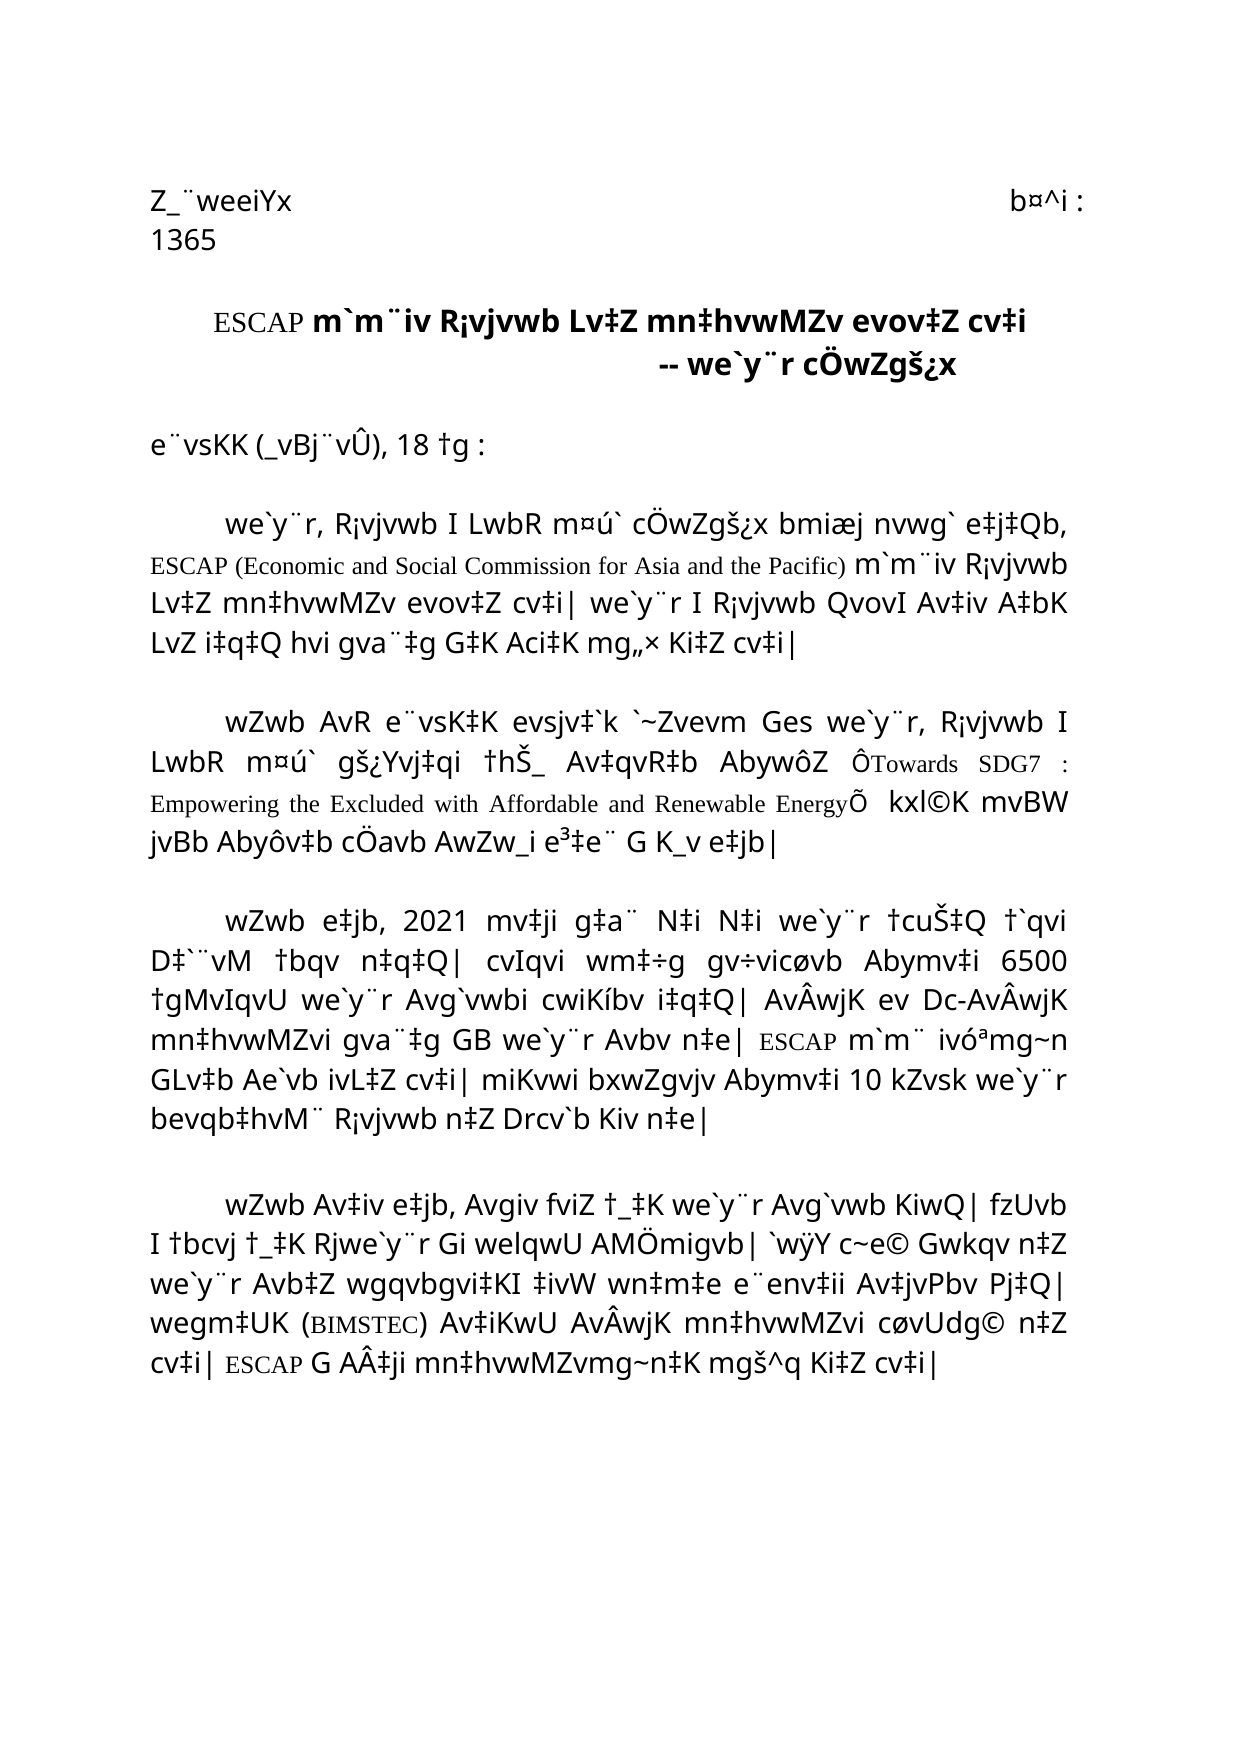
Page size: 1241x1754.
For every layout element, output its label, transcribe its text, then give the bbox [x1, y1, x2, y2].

text we`y¨r, R¡vjvwb I LwbR m¤ú` cÖwZgš¿x bmiæj nvwg` e‡j‡Qb, ESCAP (Economic and Social Commission for Asia and the Pacific) m`m¨iv R¡vjvwb Lv‡Z mn‡hvwMZv evov‡Z cv‡i| we`y¨r I R¡vjvwb QvovI Av‡iv A‡bK LvZ i‡q‡Q hvi gva¨‡g G‡K Aci‡K mg„× Ki‡Z cv‡i| [150, 503, 1068, 662]
text e¨vsKK (_vBj¨vÛ), 18 †g : [150, 424, 1090, 464]
text Z_¨weeiYx b¤^i : 1365 [150, 180, 1090, 259]
text wZwb e‡jb, 2021 mv‡ji g‡a¨ N‡i N‡i we`y¨r †cuŠ‡Q †`qvi D‡`¨vM †bqv n‡q‡Q| cvIqvi wm‡÷g gv÷vicøvb Abymv‡i 6500 †gMvIqvU we`y¨r Avg`vwbi cwiKíbv i‡q‡Q| AvÂwjK ev Dc-AvÂwjK mn‡hvwMZvi gva¨‡g GB we`y¨r Avbv n‡e| ESCAP m`m¨ ivóªmg~n GLv‡b Ae`vb ivL‡Z cv‡i| miKvwi bxwZgvjv Abymv‡i 10 kZvsk we`y¨r bevqb‡hvM¨ R¡vjvwb n‡Z Drcv`b Kiv n‡e| [150, 900, 1068, 1138]
text wZwb AvR e¨vsK‡K evsjv‡`k `~Zvevm Ges we`y¨r, R¡vjvwb I LwbR m¤ú` gš¿Yvj‡qi †hŠ_ Av‡qvR‡b AbywôZ ÔTowards SDG7 : Empowering the Excluded with Affordable and Renewable EnergyÕ kxl©K mvBW jvBb Abyôv‡b cÖavb AwZw_i e³‡e¨ G K_v e‡jb| [150, 702, 1068, 861]
text wZwb Av‡iv e‡jb, Avgiv fviZ †_‡K we`y¨r Avg`vwb KiwQ| fzUvb I †bcvj †_‡K Rjwe`y¨r Gi welqwU AMÖmigvb| `wÿY c~e© Gwkqv n‡Z we`y¨r Avb‡Z wgqvbgvi‡KI ‡ivW wn‡m‡e e¨env‡ii Av‡jvPbv Pj‡Q| wegm‡UK (BIMSTEC) Av‡iKwU AvÂwjK mn‡hvwMZvi cøvUdg© n‡Z cv‡i| ESCAP G AÂ‡ji mn‡hvwMZvmg~n‡K mgš^q Ki‡Z cv‡i| [150, 1184, 1068, 1382]
text ESCAP m`m¨iv R¡vjvwb Lv‡Z mn‡hvwMZv evov‡Z cv‡i -- we`y¨r cÖwZgš¿x [150, 299, 1090, 384]
